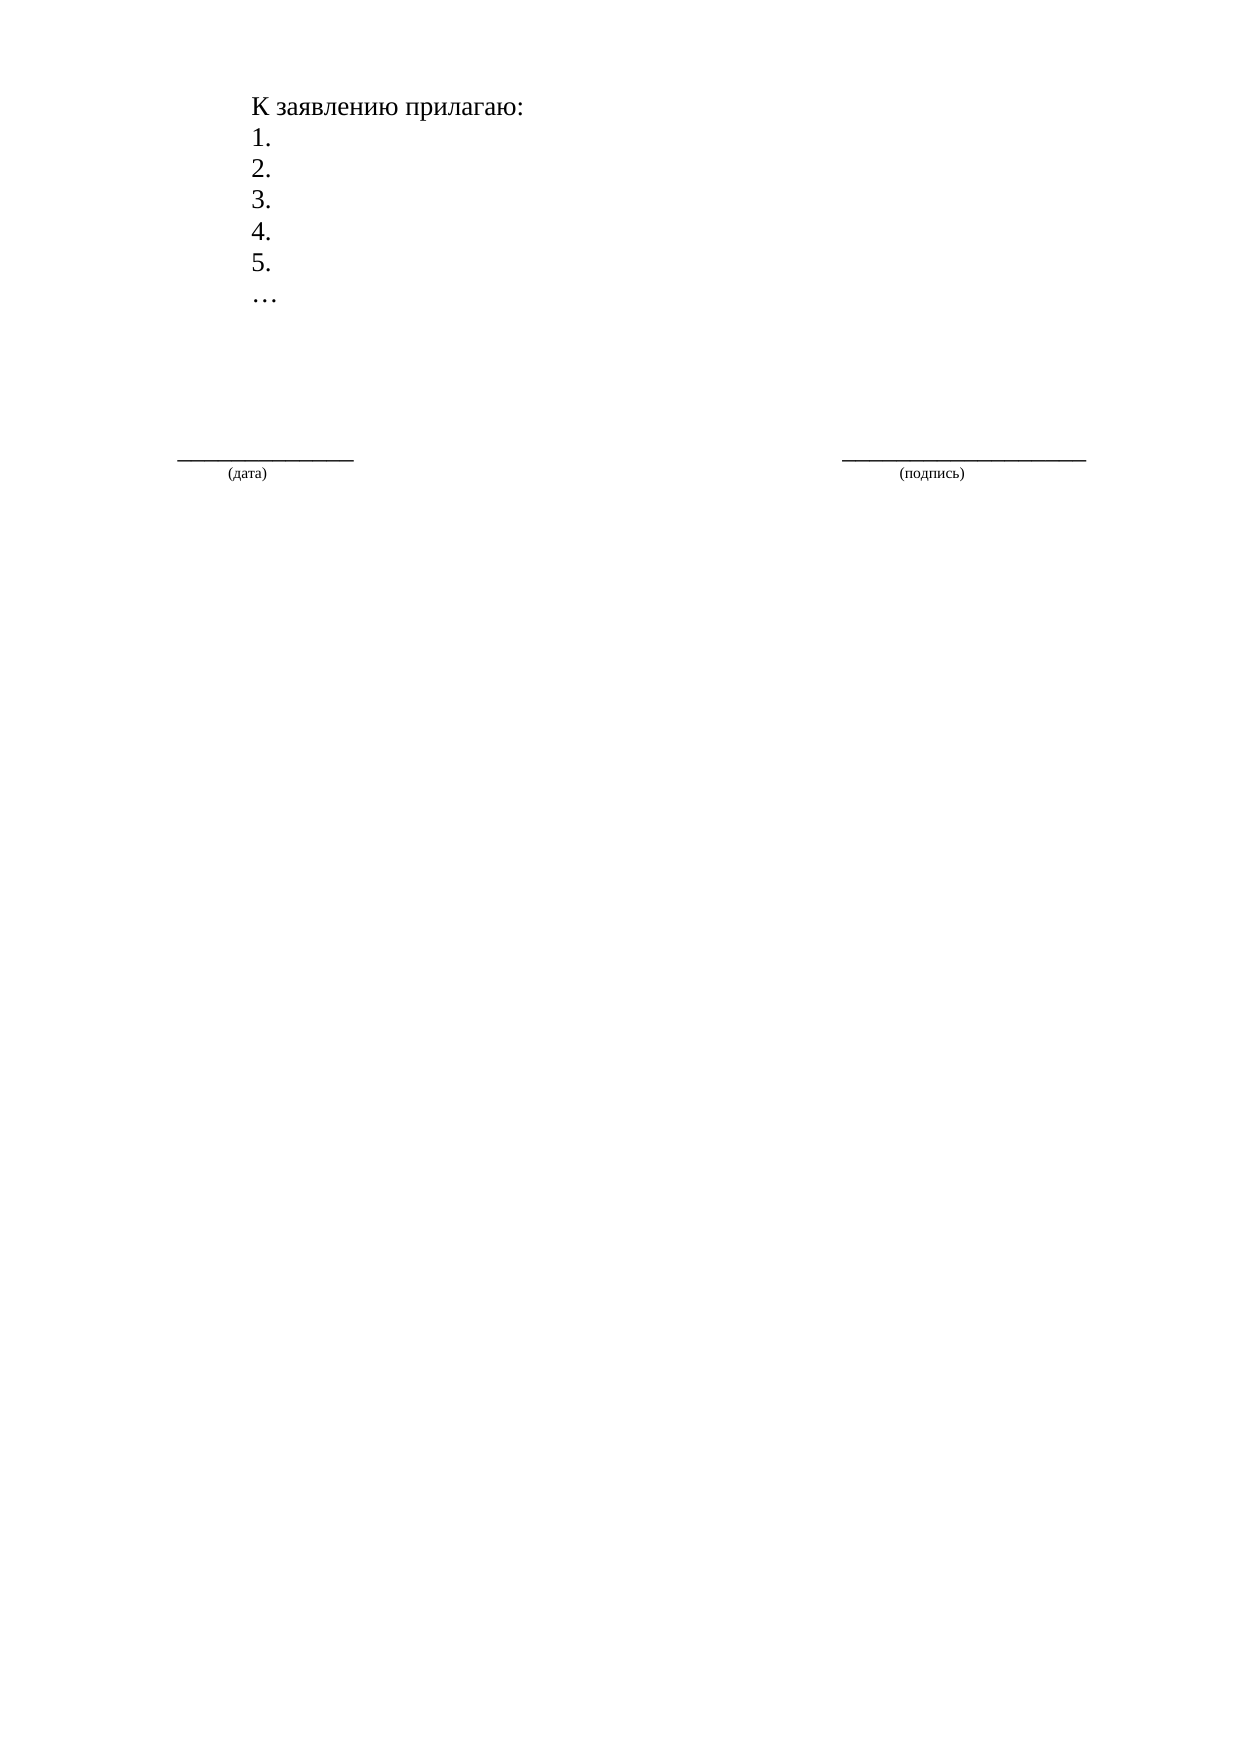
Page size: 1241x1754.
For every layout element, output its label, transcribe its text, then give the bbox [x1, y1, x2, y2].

text 5. [177, 246, 1152, 277]
text … [177, 277, 1152, 308]
text 4. [177, 215, 1152, 246]
text 1. [177, 121, 1152, 152]
text 2. [177, 152, 1152, 184]
text (дата) (подпись) [177, 464, 1152, 495]
text 3. [177, 184, 1152, 215]
text _____________ __________________ [177, 433, 1152, 464]
text К заявлению прилагаю: [177, 90, 1152, 121]
